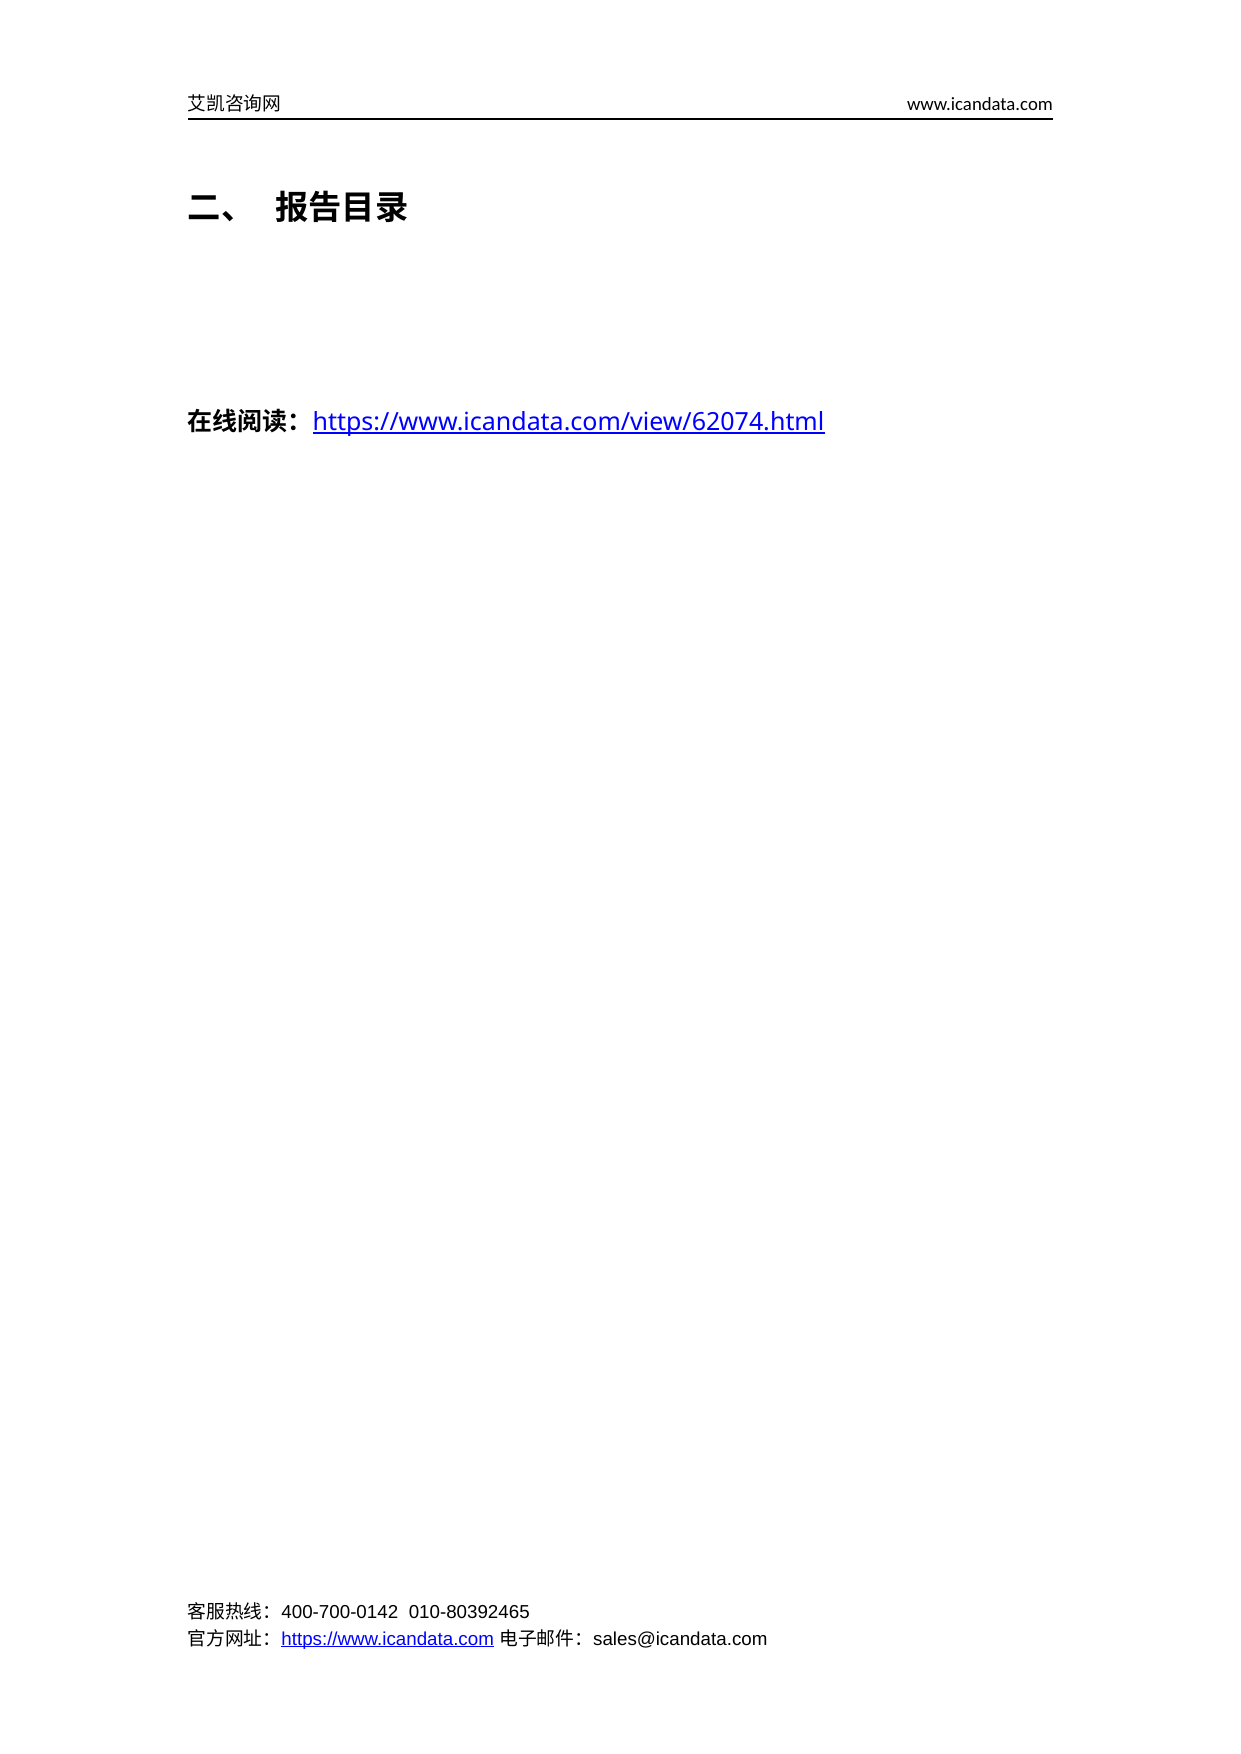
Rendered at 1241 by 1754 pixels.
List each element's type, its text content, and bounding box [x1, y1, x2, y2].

subtitle 报告目录 [187, 172, 1053, 237]
text 在线阅读：https://www.icandata.com/view/62074.html [187, 387, 1053, 452]
